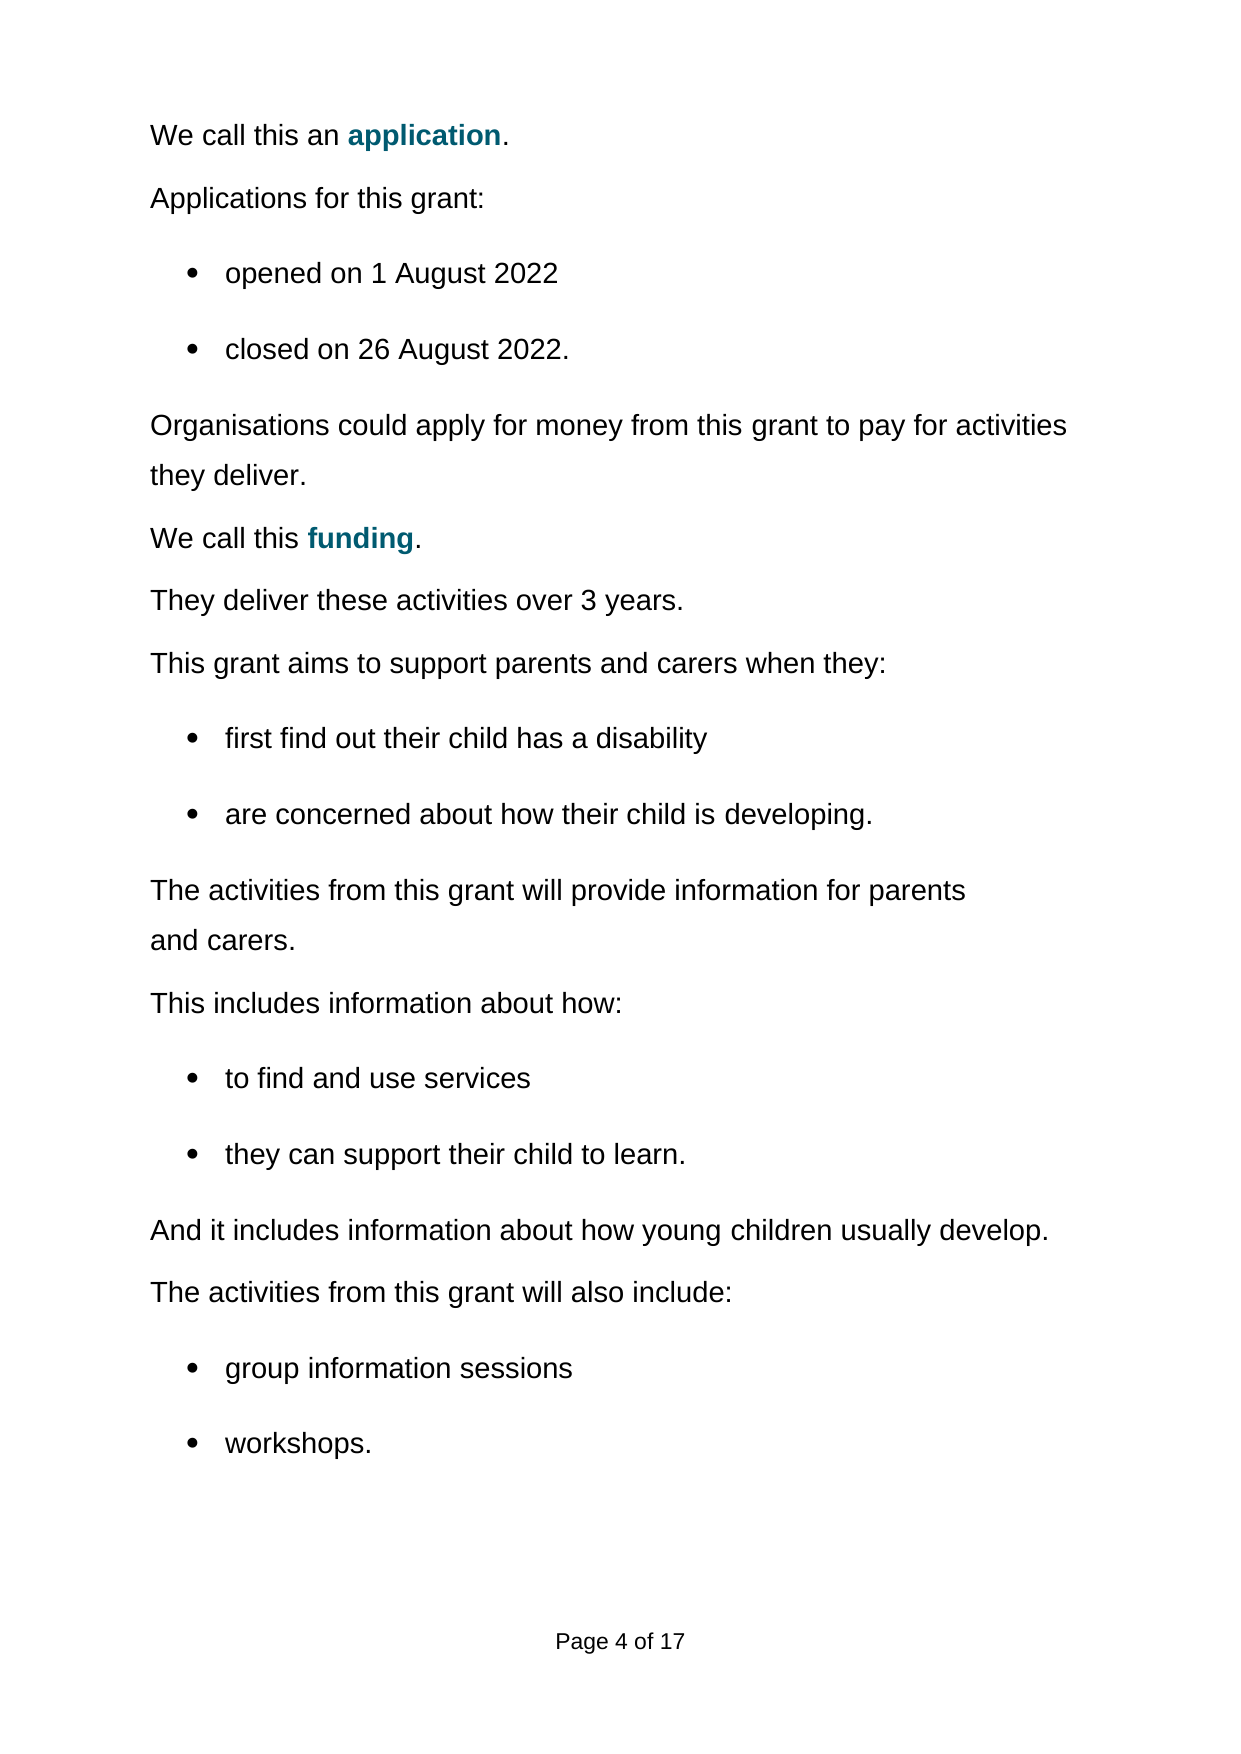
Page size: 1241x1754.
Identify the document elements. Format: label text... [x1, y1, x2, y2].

text The activities from this grant will provide information for parents and carers. [150, 873, 1090, 957]
text The activities from this grant will also include: [150, 1275, 1090, 1309]
list first find out their child has a disability [187, 722, 1090, 755]
list they can support their child to learn. [187, 1137, 1090, 1171]
list group information sessions [187, 1351, 1090, 1384]
list closed on 26 August 2022. [187, 332, 1090, 366]
list to find and use services [187, 1061, 1090, 1095]
list are concerned about how their child is developing. [187, 797, 1090, 831]
text We call this an application. [150, 118, 1090, 152]
list opened on 1 August 2022 [187, 256, 1090, 290]
text Organisations could apply for money from this grant to pay for activities they deliver. [150, 407, 1090, 491]
text We call this funding. [150, 521, 1090, 554]
text They deliver these activities over 3 years. [150, 583, 1090, 617]
text This includes information about how: [150, 986, 1090, 1019]
list workshops. [187, 1426, 1090, 1460]
text This grant aims to support parents and carers when they: [150, 646, 1090, 680]
text And it includes information about how young children usually develop. [150, 1212, 1090, 1246]
text Applications for this grant: [150, 181, 1090, 214]
